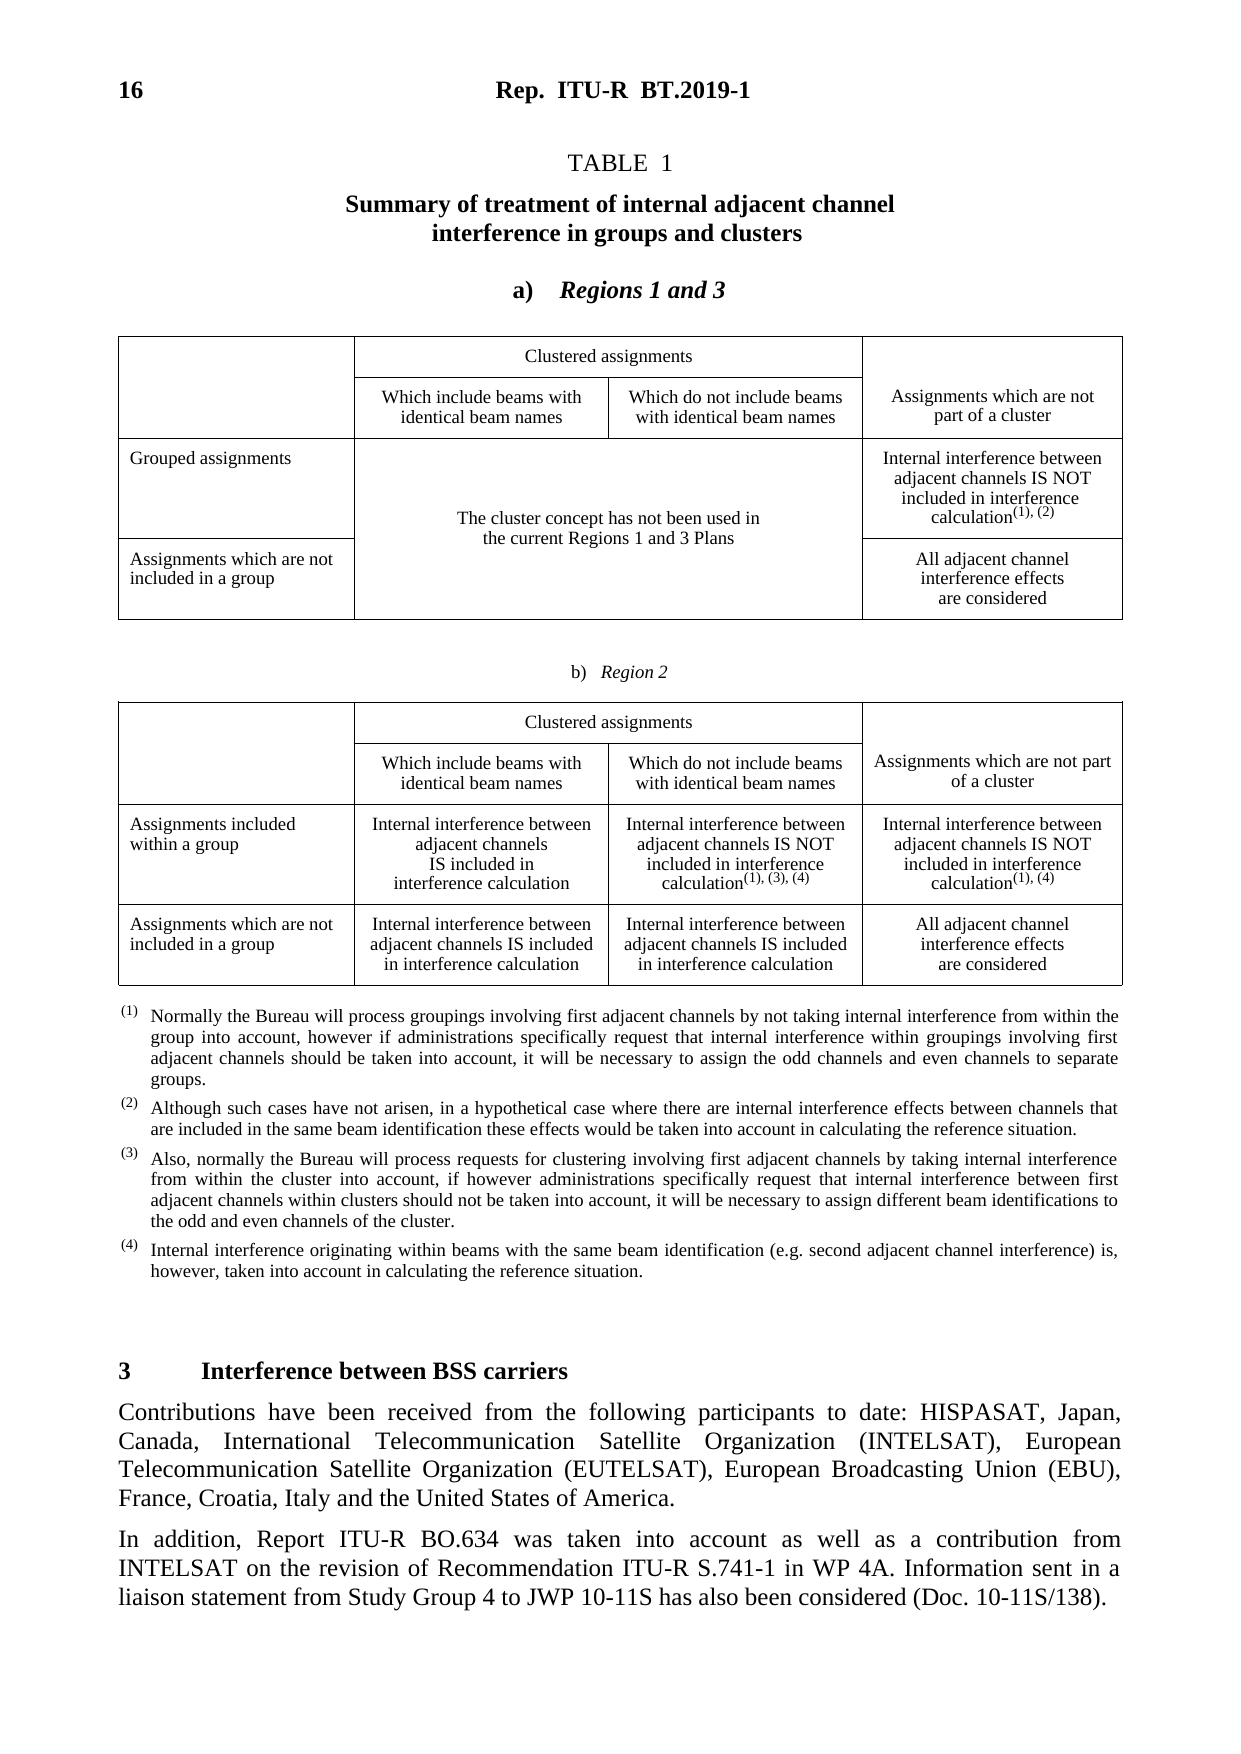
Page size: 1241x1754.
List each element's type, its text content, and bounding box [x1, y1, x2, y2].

table_header Clustered assignments [355, 703, 862, 743]
table_cell Assignments which are not included in a group [119, 905, 354, 985]
table_cell Internal interference between adjacent channels IS NOT included in interference calculation(1), (4) [863, 805, 1122, 904]
table_cell Which do not include beams with identical beam names [609, 378, 862, 438]
title b) Region 2 [118, 661, 1122, 682]
table_cell (1) Normally the Bureau will process groupings involving first adjacent channels by not taking internal interference from within the group into account, however if administrations specifically request that internal interference within groupings involving first adjacent channels should be taken into account, it will be necessary to assign the odd channels and even channels to separate groups. (2) Although such cases have not arisen, in a hypothetical case where there are internal interference effects between channels that are included in the same beam identification these effects would be taken into account in calculating the reference situation. (3) Also, normally the Bureau will process requests for clustering involving first adjacent channels by taking internal interference from within the cluster into account, if however administrations specifically request that internal interference between first adjacent channels within clusters should not be taken into account, it will be necessary to assign different beam identifications to the odd and even channels of the cluster. (4) Internal interference originating within beams with the same beam identification (e.g. second adjacent channel interference) is, however, taken into account in calculating the reference situation. [118, 986, 1122, 1282]
text Contributions have been received from the following participants to date: HISPASAT, Japan, Canada, International Telecommunication Satellite Organization (INTELSAT), European Telecommunication Satellite Organization (EUTELSAT), European Broadcasting Union (EBU), France, Croatia, Italy and the United States of America. [118, 1397, 1122, 1512]
table_cell Internal interference between adjacent channels IS included in interference calculation [355, 805, 608, 904]
table_cell Which include beams with identical beam names [355, 378, 608, 438]
table_cell Internal interference between adjacent channels IS included in interference calculation [355, 905, 608, 985]
text TABLE 1 [118, 148, 1122, 176]
table_cell Internal interference between adjacent channels IS NOT included in interference calculation(1), (3), (4) [609, 805, 862, 904]
table_cell The cluster concept has not been used in the current Regions 1 and 3 Plans [355, 439, 862, 619]
table_cell All adjacent channel interference effects are considered [863, 539, 1122, 619]
table_header Clustered assignments [355, 337, 862, 377]
subtitle 3 Interference between BSS carriers [118, 1356, 1122, 1384]
table_header [119, 703, 354, 803]
title Summary of treatment of internal adjacent channel interference in groups and clusters a) Regions 1 and 3 [118, 189, 1122, 304]
table_header Assignments which are not part of a cluster [863, 337, 1122, 438]
table_cell Which include beams with identical beam names [355, 744, 608, 803]
text In addition, Report ITU-R BO.634 was taken into account as well as a contribution from INTELSAT on the revision of Recommendation ITU-R S.741-1 in WP 4A. Information sent in a liaison statement from Study Group 4 to JWP 10-11S has also been considered (Doc. 10-11S/138). [118, 1524, 1122, 1611]
table_cell Grouped assignments [119, 439, 354, 538]
table_cell Internal interference between adjacent channels IS included in interference calculation [609, 905, 862, 985]
table_cell Which do not include beams with identical beam names [609, 744, 862, 803]
table_header [119, 337, 354, 438]
table_cell Assignments included within a group [119, 805, 354, 904]
table_cell Assignments which are not included in a group [119, 539, 354, 619]
table_header Assignments which are not part of a cluster [863, 703, 1122, 803]
table_cell Internal interference between adjacent channels IS NOT included in interference calculation(1), (2) [863, 439, 1122, 538]
table_cell All adjacent channel interference effects are considered [863, 905, 1122, 985]
